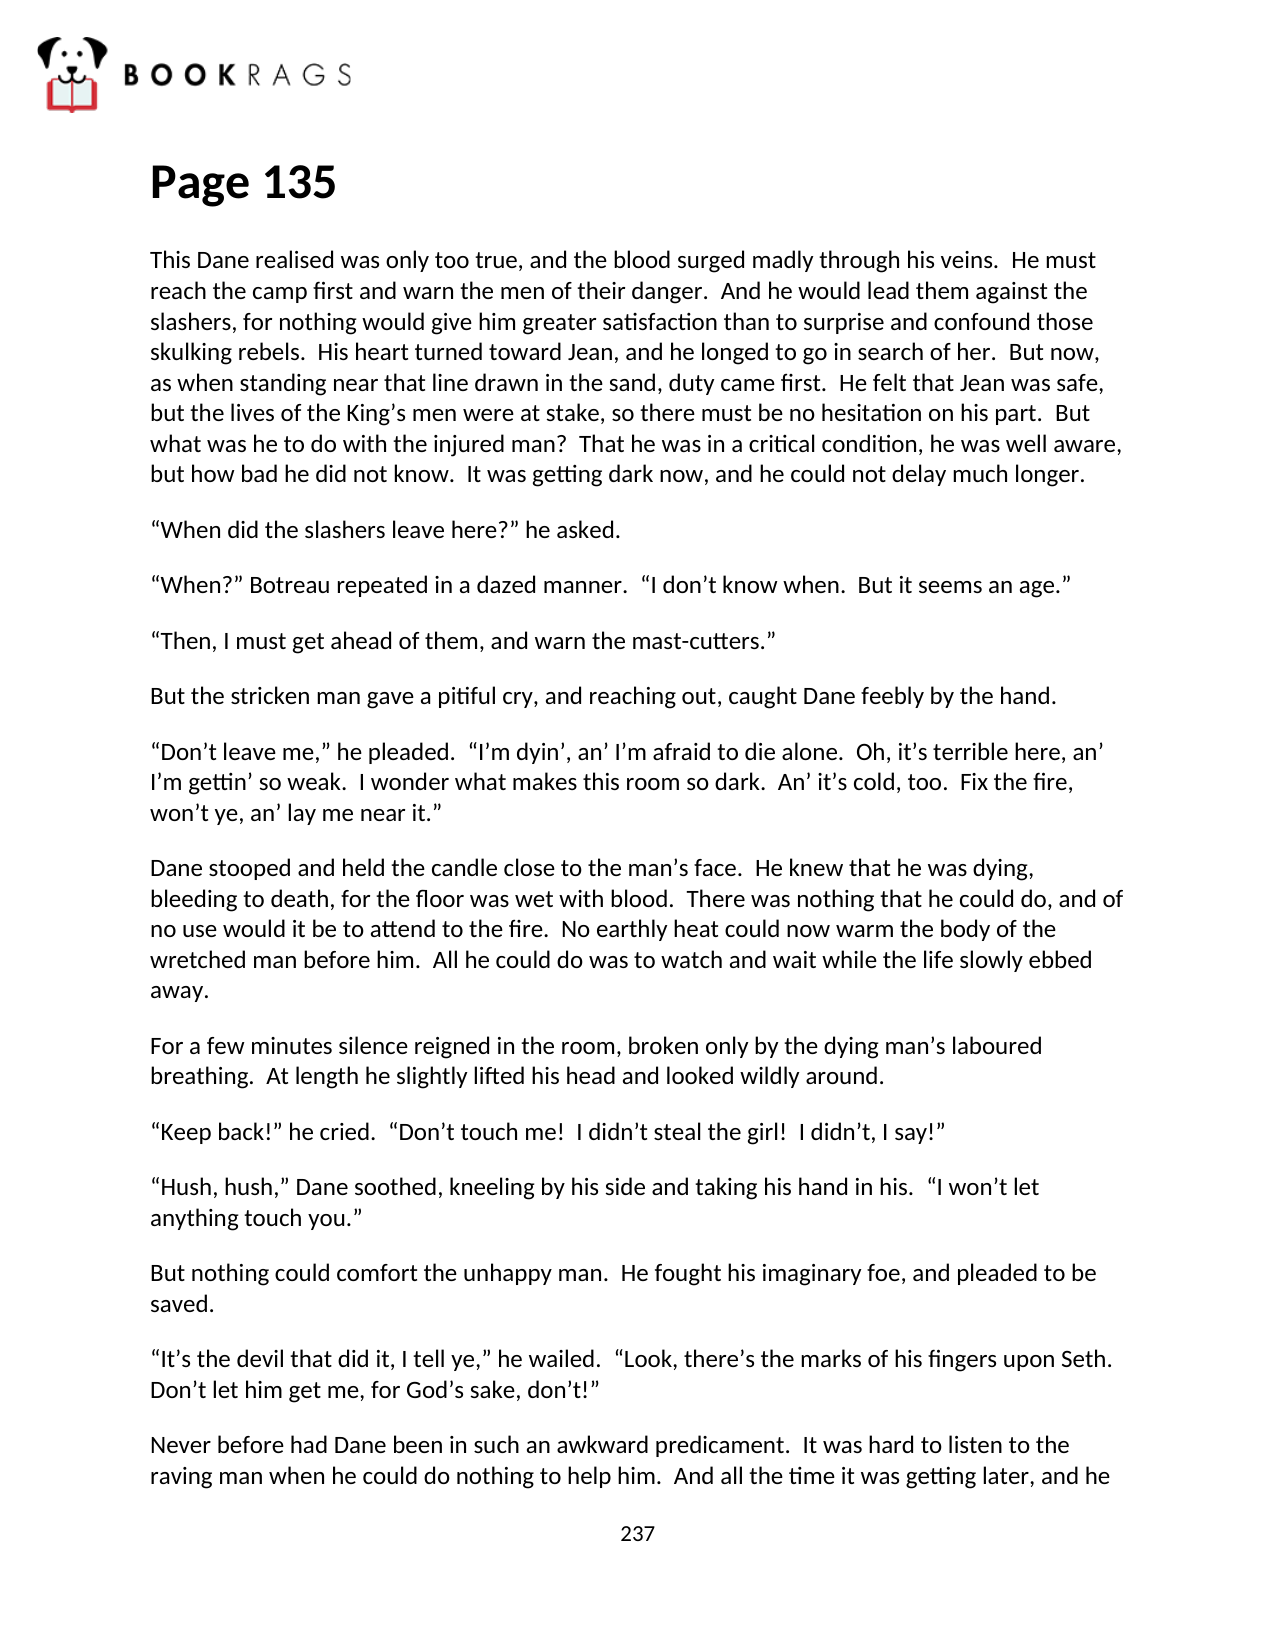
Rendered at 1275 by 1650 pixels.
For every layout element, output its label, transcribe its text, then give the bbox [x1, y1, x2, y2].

text This Dane realised was only too true, and the blood surged madly through his veins. He must reach the camp first and warn the men of their danger. And he would lead them against the slashers, for nothing would give him greater satisfaction than to surprise and confound those skulking rebels. His heart turned toward Jean, and he longed to go in search of her. But now, as when standing near that line drawn in the sand, duty came first. He felt that Jean was safe, but the lives of the King’s men were at stake, so there must be no hesitation on his part. But what was he to do with the injured man? That he was in a critical condition, he was well aware, but how bad he did not know. It was getting dark now, and he could not delay much longer. [150, 244, 1125, 489]
text “When did the slashers leave here?” he asked. [150, 514, 1125, 544]
text “Then, I must get ahead of them, and warn the mast-cutters.” [150, 625, 1125, 655]
text Page 135 [150, 150, 1125, 211]
text For a few minutes silence reigned in the room, broken only by the dying man’s laboured breathing. At length he slightly lifted his head and looked wildly around. [150, 1030, 1125, 1091]
text “Don’t leave me,” he pleaded. “I’m dyin’, an’ I’m afraid to die alone. Oh, it’s terrible here, an’ I’m gettin’ so weak. I wonder what makes this room so dark. An’ it’s cold, too. Fix the fire, won’t ye, an’ lay me near it.” [150, 736, 1125, 827]
text Dane stooped and held the candle close to the man’s face. He knew that he was dying, bleeding to death, for the floor was wet with blood. There was nothing that he could do, and of no use would it be to attend to the fire. No earthly heat could now warm the body of the wretched man before him. All he could do was to watch and wait while the life slowly ebbed away. [150, 852, 1125, 1005]
text “It’s the devil that did it, I tell ye,” he wailed. “Look, there’s the marks of his fingers upon Seth. Don’t let him get me, for God’s sake, don’t!” [150, 1344, 1125, 1405]
text But the stricken man gave a pitiful cry, and reaching out, caught Dane feebly by the hand. [150, 680, 1125, 711]
text But nothing could comfort the unhappy man. He fought his imaginary foe, and pleaded to be saved. [150, 1258, 1125, 1319]
picture [37, 37, 351, 113]
text “Keep back!” he cried. “Don’t touch me! I didn’t steal the girl! I didn’t, I say!” [150, 1116, 1125, 1147]
text “Hush, hush,” Dane soothed, kneeling by his side and taking his hand in his. “I won’t let anything touch you.” [150, 1172, 1125, 1233]
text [150, 1430, 1125, 1491]
text “When?” Botreau repeated in a dazed manner. “I don’t know when. But it seems an age.” [150, 569, 1125, 600]
